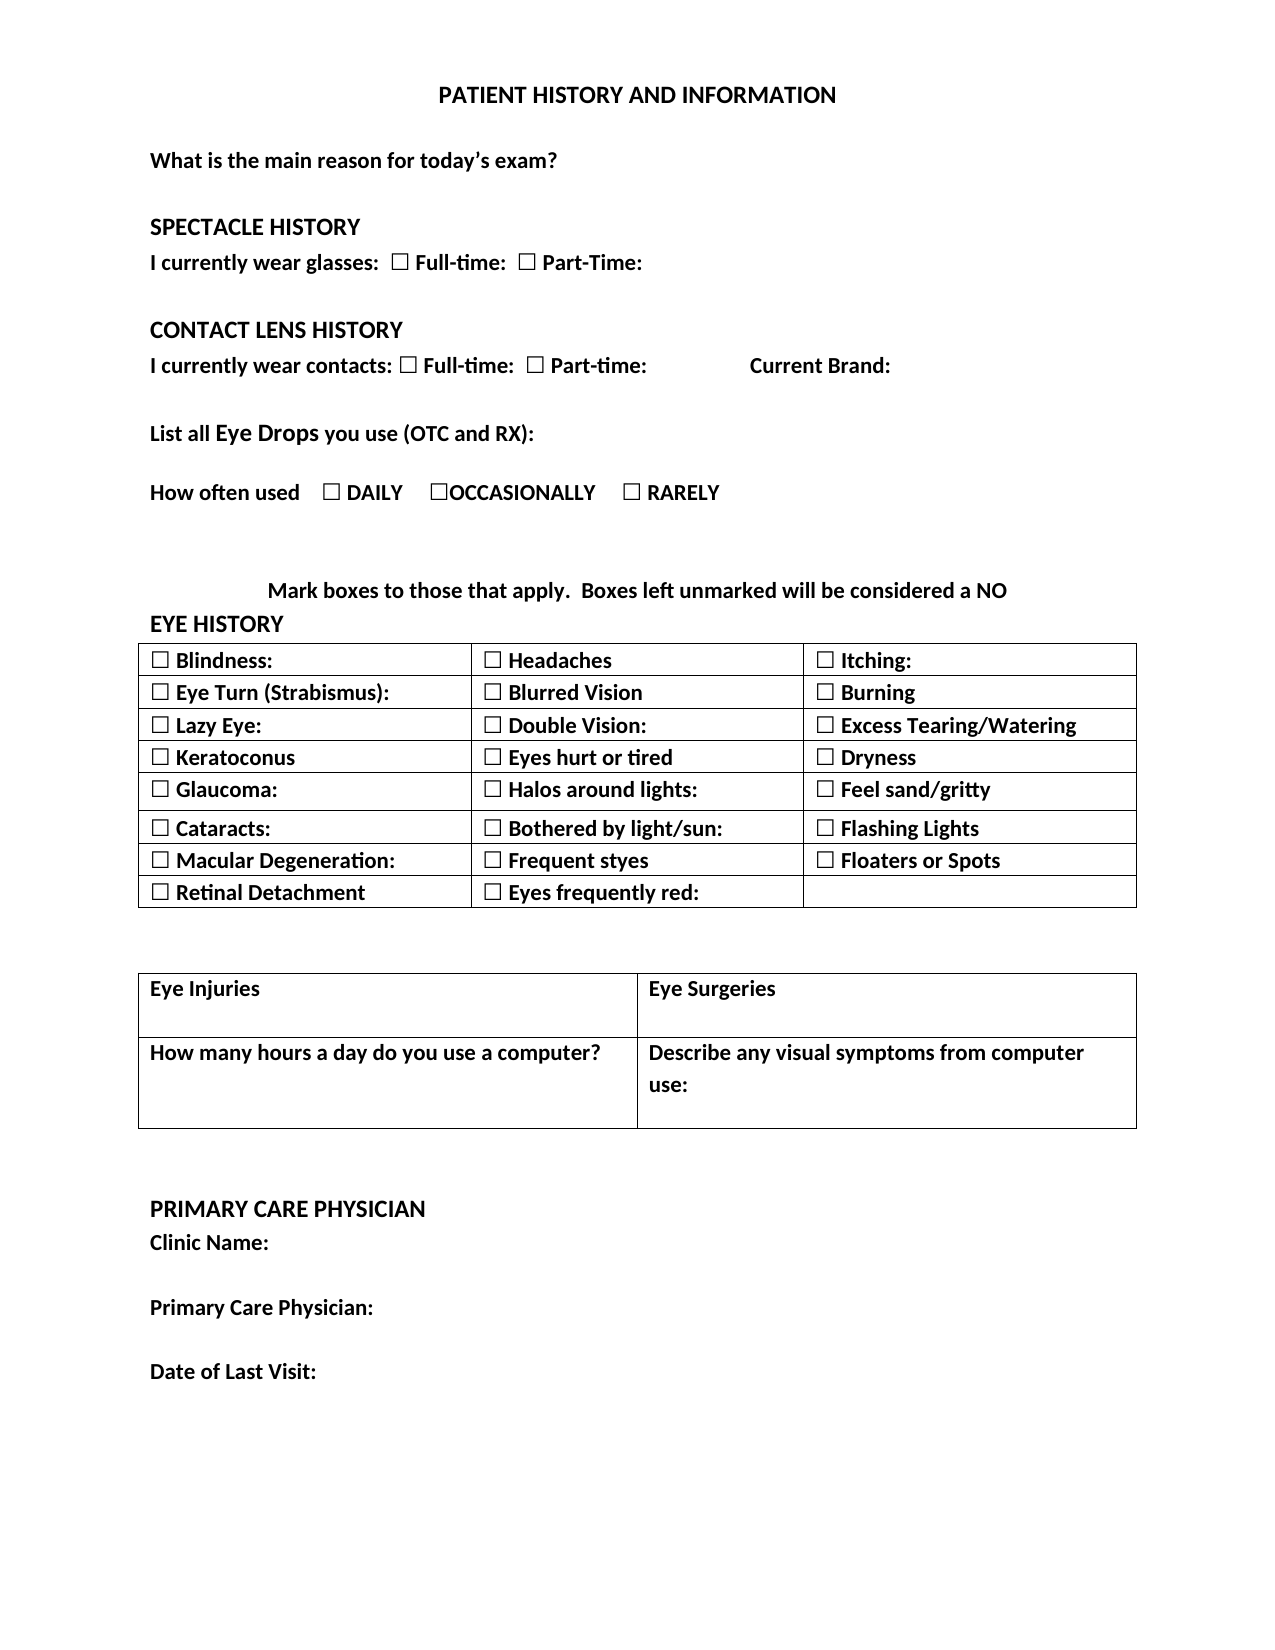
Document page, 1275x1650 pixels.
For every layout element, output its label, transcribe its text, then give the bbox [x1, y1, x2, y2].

table_cell ☐ Keratoconus [139, 741, 471, 772]
text SPECTACLE HISTORY [150, 211, 1125, 241]
text PATIENT HISTORY AND INFORMATION [150, 79, 1125, 109]
table_cell ☐ Dryness [804, 741, 1136, 772]
table_header ☐ Itching: [804, 644, 1136, 675]
text PRIMARY CARE PHYSICIAN [150, 1193, 1125, 1224]
table_header Eye Injuries [139, 974, 637, 1037]
table_cell ☐ Halos around lights: [472, 773, 803, 810]
table_header ☐ Blindness: [139, 644, 471, 675]
table_cell ☐ Bothered by light/sun: [472, 811, 803, 843]
text Date of Last Visit: [150, 1357, 1125, 1385]
text EYE HISTORY [150, 608, 1125, 638]
table_cell ☐ Eyes frequently red: [472, 876, 803, 907]
table_cell ☐ Blurred Vision [472, 676, 803, 707]
table_cell ☐ Excess Tearing/Watering [804, 709, 1136, 740]
table_cell ☐ Burning [804, 676, 1136, 707]
table_cell ☐ Macular Degeneration: [139, 844, 471, 875]
text I currently wear glasses: ☐ Full-time: ☐ Part-Time: [150, 246, 1125, 277]
text CONTACT LENS HISTORY [150, 314, 1125, 344]
table_cell [804, 876, 1136, 907]
table_cell How many hours a day do you use a computer? [139, 1038, 637, 1128]
table_header Eye Surgeries [638, 974, 1136, 1037]
text What is the main reason for today’s exam? [150, 146, 1125, 174]
text List all Eye Drops you use (OTC and RX): [150, 417, 1125, 447]
table_cell ☐ Frequent styes [472, 844, 803, 875]
table_cell ☐ Floaters or Spots [804, 844, 1136, 875]
table_cell ☐ Cataracts: [139, 811, 471, 843]
table_cell ☐ Lazy Eye: [139, 709, 471, 740]
table_cell ☐ Feel sand/gritty [804, 773, 1136, 810]
table_cell ☐ Glaucoma: [139, 773, 471, 810]
text Mark boxes to those that apply. Boxes left unmarked will be considered a NO [150, 576, 1125, 604]
table_cell ☐ Retinal Detachment [139, 876, 471, 907]
text How often used ☐ DAILY ☐OCCASIONALLY ☐ RARELY [150, 475, 1125, 507]
text I currently wear contacts: ☐ Full-time: ☐ Part-time: Current Brand: [150, 349, 1125, 380]
table_cell ☐ Flashing Lights [804, 811, 1136, 843]
table_header ☐ Headaches [472, 644, 803, 675]
table_cell ☐ Eye Turn (Strabismus): [139, 676, 471, 707]
text Primary Care Physician: [150, 1293, 1125, 1321]
table_cell ☐ Double Vision: [472, 709, 803, 740]
text Clinic Name: [150, 1228, 1125, 1257]
table_cell Describe any visual symptoms from computer use: [638, 1038, 1136, 1128]
table_cell ☐ Eyes hurt or tired [472, 741, 803, 772]
